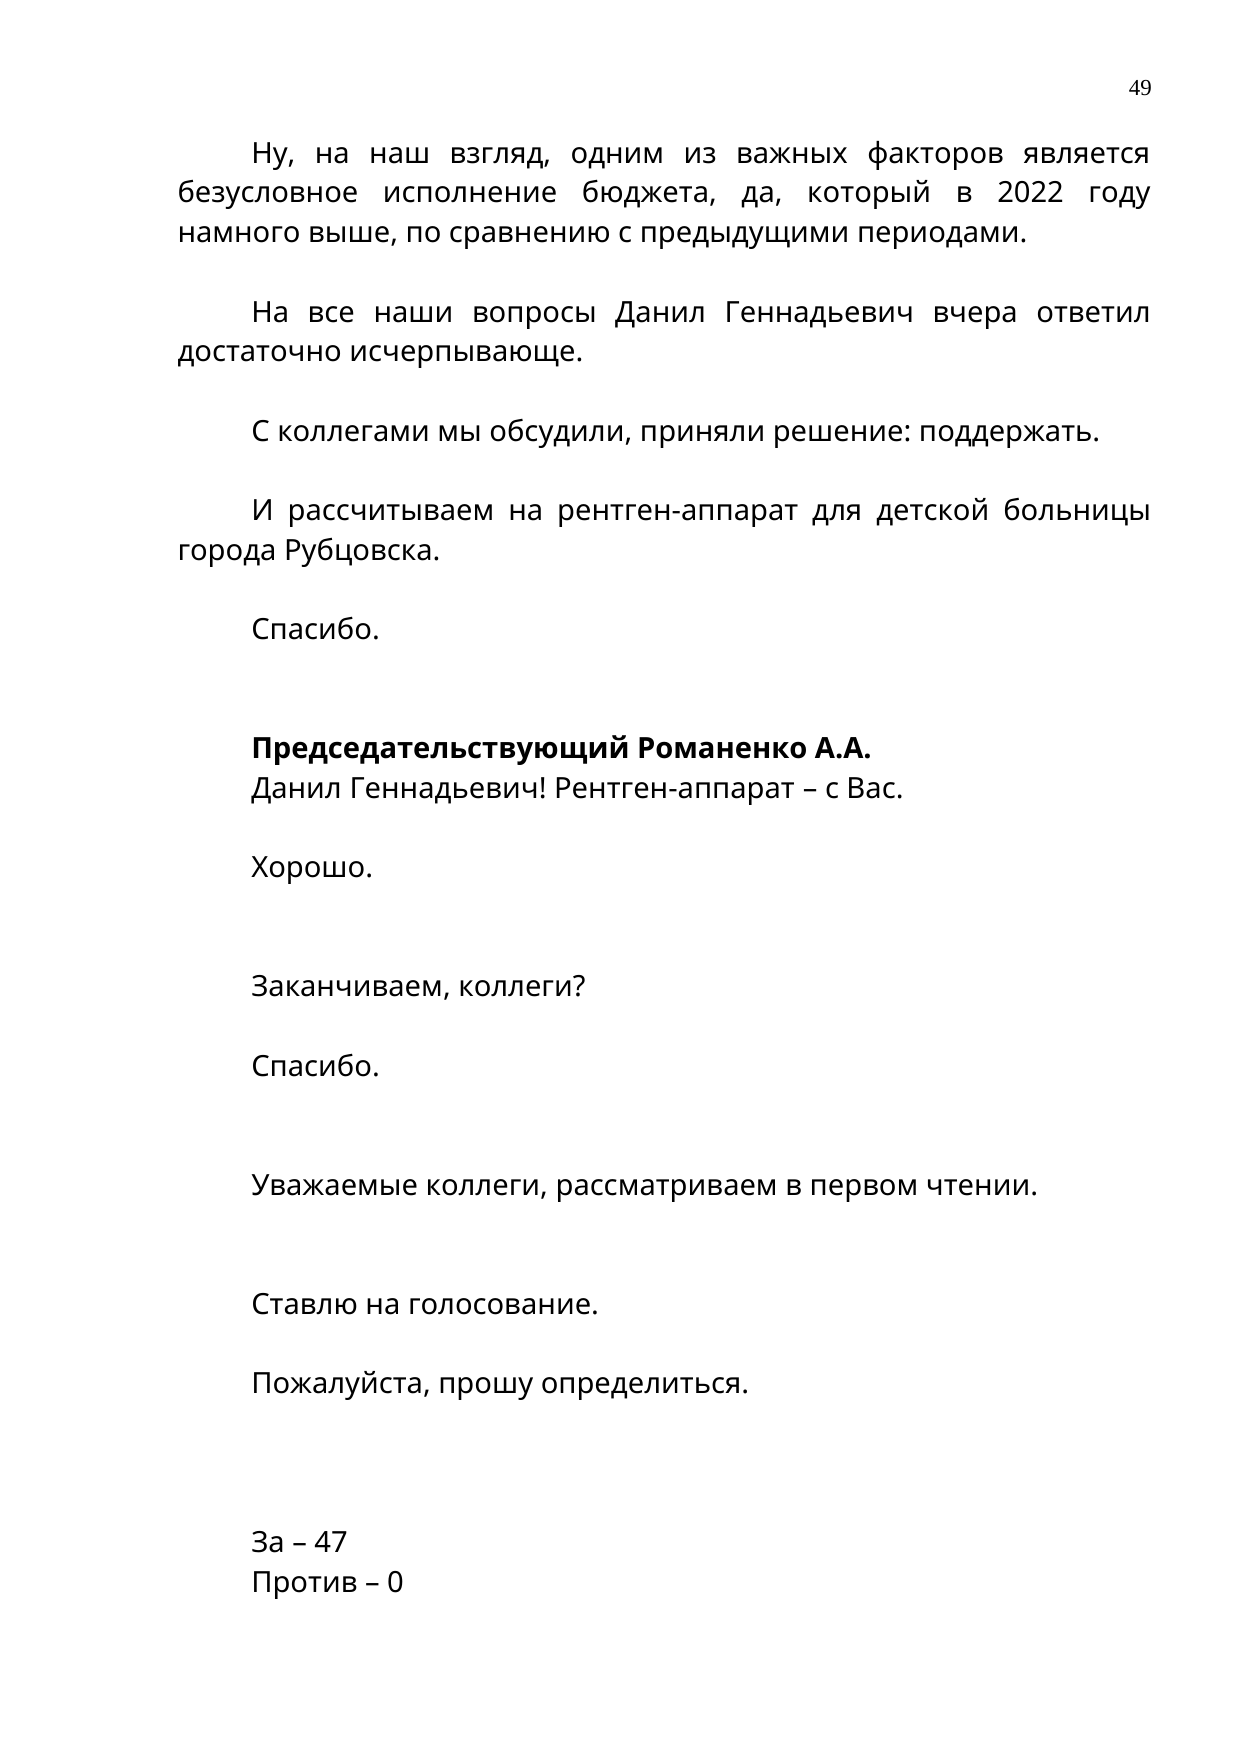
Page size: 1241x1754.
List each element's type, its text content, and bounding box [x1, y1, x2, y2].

text Хорошо. [177, 846, 1152, 886]
text Спасибо. [177, 608, 1152, 648]
text Пожалуйста, прошу определиться. [177, 1362, 1152, 1402]
text С коллегами мы обсудили, приняли решение: поддержать. [177, 410, 1152, 449]
text За – 47 [177, 1521, 1152, 1561]
text И рассчитываем на рентген-аппарат для детской больницы города Рубцовска. [177, 489, 1152, 569]
text Против – 0 [177, 1561, 1152, 1601]
text Ставлю на голосование. [177, 1283, 1152, 1323]
text Уважаемые коллеги, рассматриваем в первом чтении. [177, 1164, 1152, 1204]
text Заканчиваем, коллеги? [177, 966, 1152, 1005]
text На все наши вопросы Данил Геннадьевич вчера ответил достаточно исчерпывающе. [177, 291, 1152, 370]
text Спасибо. [177, 1045, 1152, 1084]
text Ну, на наш взгляд, одним из важных факторов является безусловное исполнение бюджета, да, который в 2022 году намного выше, по сравнению с предыдущими периодами. [177, 132, 1152, 251]
text Председательствующий Романенко А.А. [177, 727, 1152, 767]
text Данил Геннадьевич! Рентген-аппарат – с Вас. [177, 767, 1152, 807]
